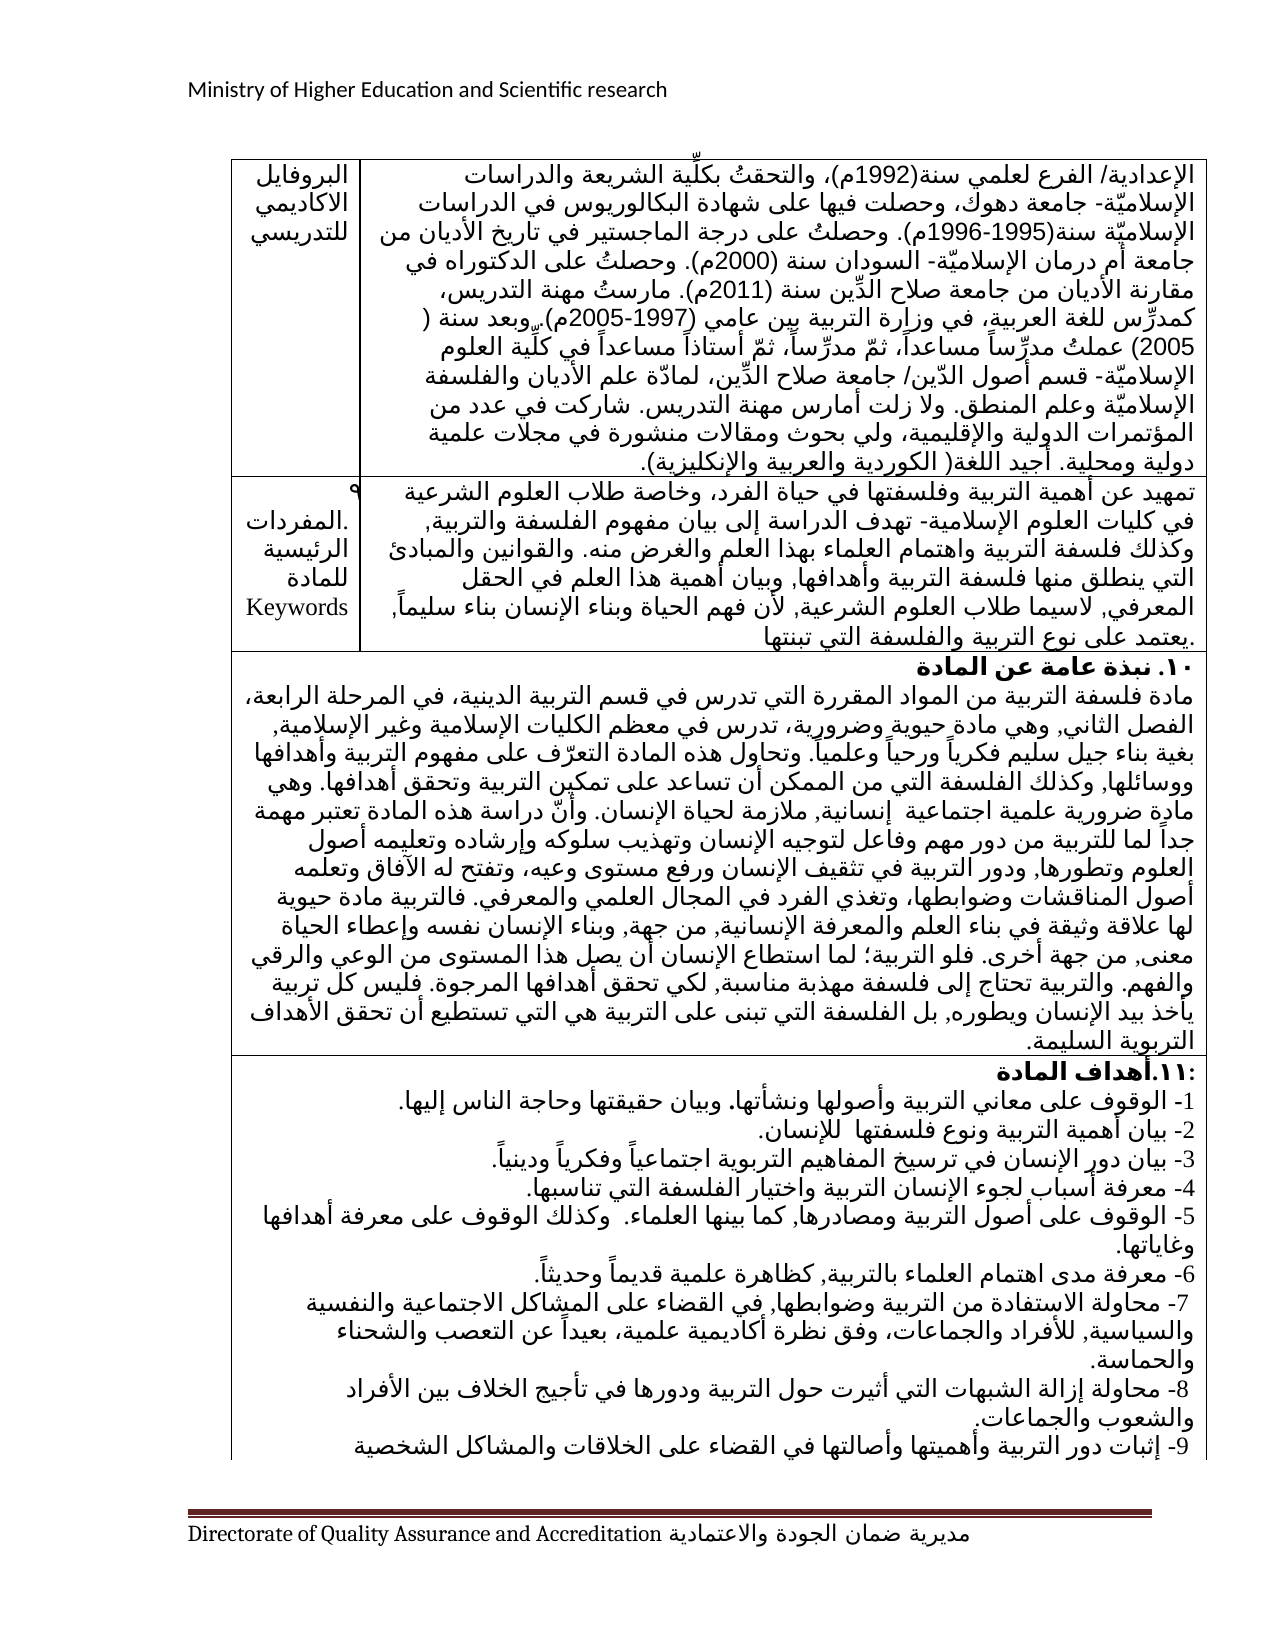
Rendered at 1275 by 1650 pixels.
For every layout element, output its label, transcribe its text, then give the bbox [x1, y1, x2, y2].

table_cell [361, 160, 1206, 476]
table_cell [232, 160, 359, 476]
table_cell ١٠. نبذة عامة عن المادة مادة فلسفة التربية من المواد المقررة التي تدرس في قسم التربية الدينية، في المرحلة الرابعة، الفصل الثاني, وهي مادة حيوية وضرورية، تدرس في معظم الكليات الإسلامية وغير الإسلامية, بغية بناء جيل سليم فكرياً ورحياً وعلمياً. وتحاول هذه المادة التعرّف على مفهوم التربية وأهدافها ووسائلها, وكذلك الفلسفة التي من الممكن أن تساعد على تمكين التربية وتحقق أهدافها. وهي مادة ضرورية علمية اجتماعية إنسانية, ملازمة لحياة الإنسان. وأنّ دراسة هذه المادة تعتبر مهمة جداً لما للتربية من دور مهم وفاعل لتوجيه الإنسان وتهذيب سلوكه وإرشاده وتعليمه أصول العلوم وتطورها, ودور التربية في تثقيف الإنسان ورفع مستوى وعيه، وتفتح له الآفاق وتعلمه أصول المناقشات وضوابطها، وتغذي الفرد في المجال العلمي والمعرفي. فالتربية مادة حيوية لها علاقة وثيقة في بناء العلم والمعرفة الإنسانية, من جهة, وبناء الإنسان نفسه وإعطاء الحياة معنى, من جهة أخرى. فلو التربية؛ لما استطاع الإنسان أن يصل هذا المستوى من الوعي والرقي والفهم. والتربية تحتاج إلى فلسفة مهذبة مناسبة, لكي تحقق أهدافها المرجوة. فليس كل تربية يأخذ بيد الإنسان ويطوره, بل الفلسفة التي تبنى على التربية هي التي تستطيع أن تحقق الأهداف التربوية السليمة. [232, 652, 1206, 1055]
table_cell تمهيد عن أهمية التربية وفلسفتها في حياة الفرد، وخاصة طلاب العلوم الشرعية في كليات العلوم الإسلامية- تهدف الدراسة إلى بيان مفهوم الفلسفة والتربية, وكذلك فلسفة التربية واهتمام العلماء بهذا العلم والغرض منه. والقوانين والمبادئ التي ينطلق منها فلسفة التربية وأهدافها, وبيان أهمية هذا العلم في الحقل المعرفي, لاسيما طلاب العلوم الشرعية, لأن فهم الحياة وبناء الإنسان بناء سليماً, يعتمد على نوع التربية والفلسفة التي تبنتها. [361, 477, 1206, 651]
table_cell ٩.المفردات الرئيسية للمادة Keywords [232, 477, 359, 651]
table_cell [232, 1056, 1206, 1460]
